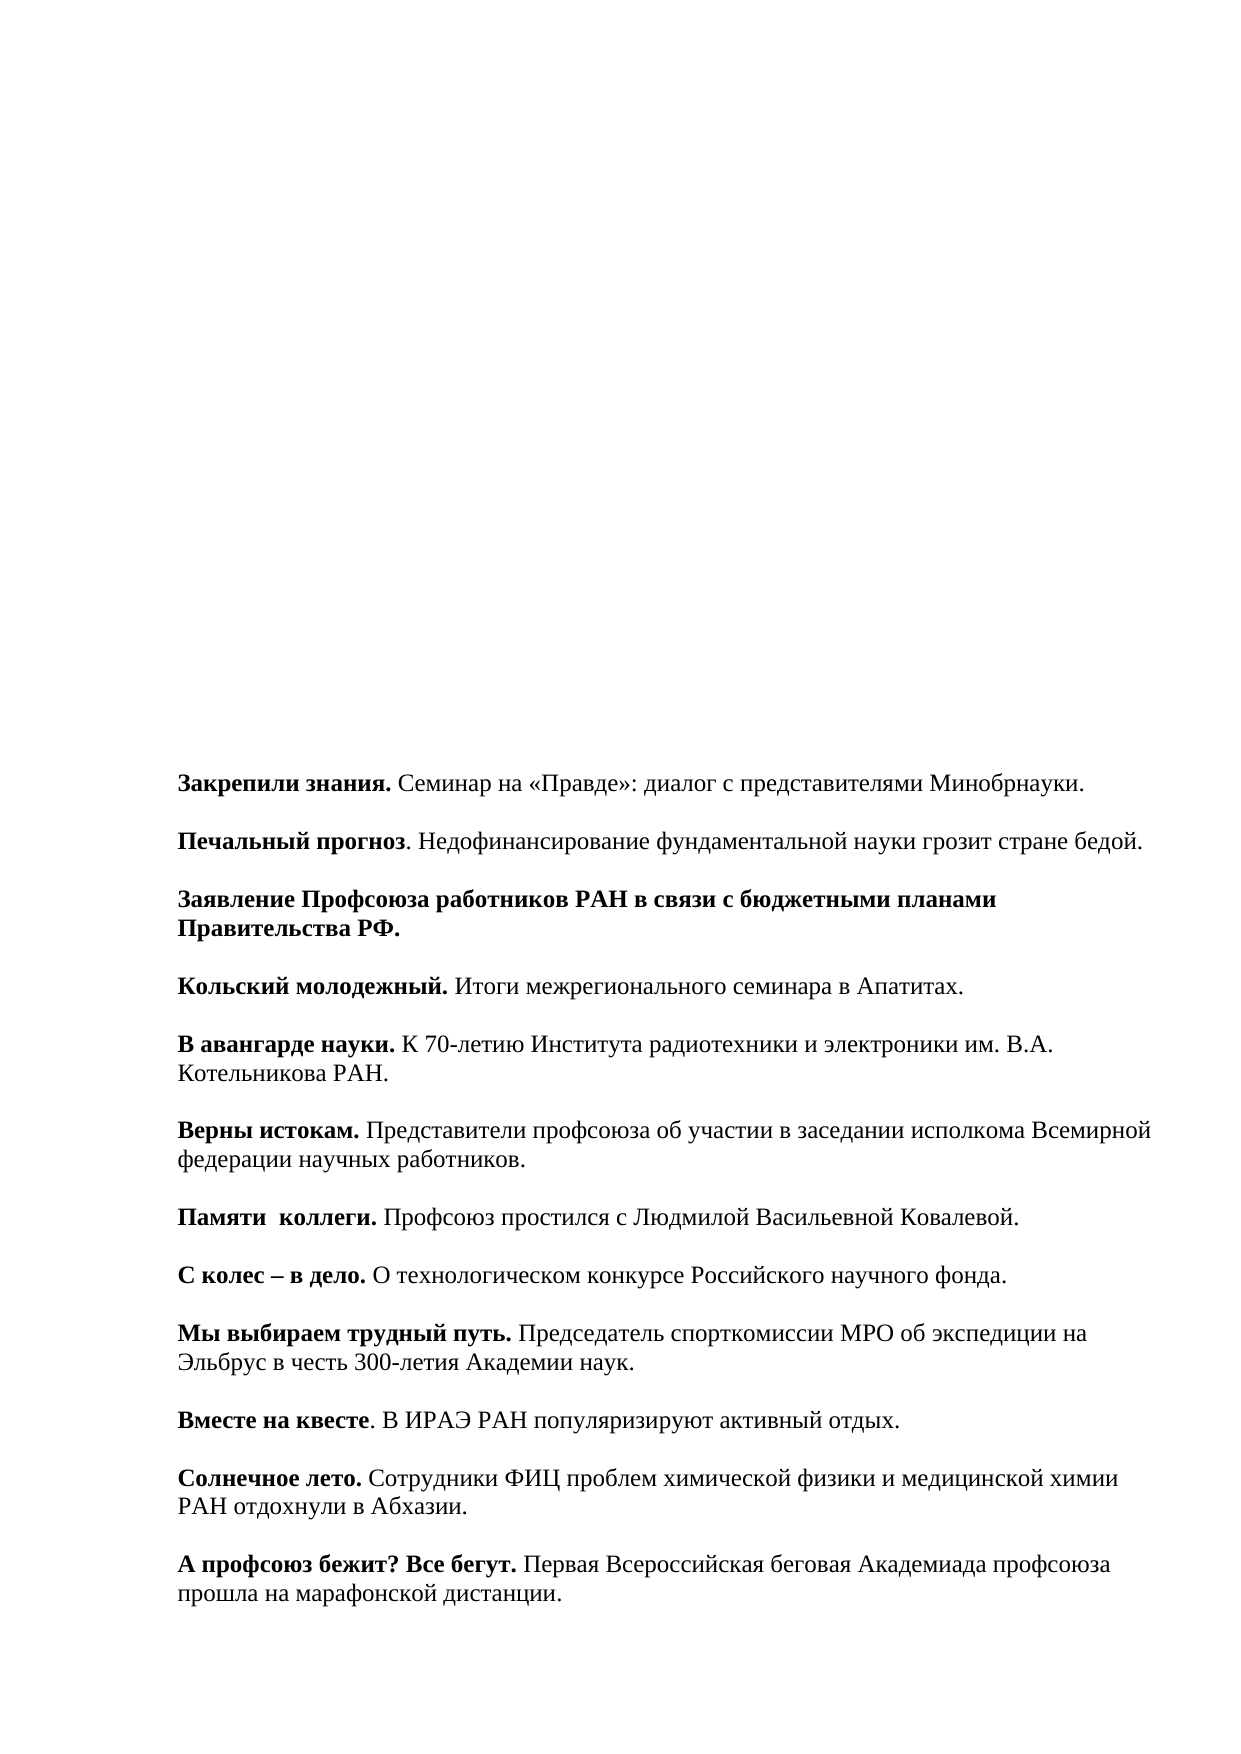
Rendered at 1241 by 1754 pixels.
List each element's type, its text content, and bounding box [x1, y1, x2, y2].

text Верны истокам. Представители профсоюза об участии в заседании исполкома Всемирной федерации научных работников. [177, 1116, 1152, 1173]
text Кольский молодежный. Итоги межрегионального семинара в Апатитах. [177, 971, 1152, 1000]
text С колес – в дело. О технологическом конкурсе Российского научного фонда. [177, 1260, 1152, 1289]
text Заявление Профсоюза работников РАН в связи с бюджетными планами Правительства РФ. [177, 884, 1152, 942]
text Солнечное лето. Сотрудники ФИЦ проблем химической физики и медицинской химии РАН отдохнули в Абхазии. [177, 1463, 1152, 1520]
text В авангарде науки. К 70-летию Института радиотехники и электроники им. В.А. Котельникова РАН. [177, 1029, 1152, 1086]
text Вместе на квесте. В ИРАЭ РАН популяризируют активный отдых. [177, 1405, 1152, 1433]
text Закрепили знания. Семинар на «Правде»: диалог с представителями Минобрнауки. [177, 768, 1152, 797]
text А профсоюз бежит? Все бегут. Первая Всероссийская беговая Академиада профсоюза прошла на марафонской дистанции. [177, 1549, 1152, 1607]
text Памяти коллеги. Профсоюз простился с Людмилой Васильевной Ковалевой. [177, 1202, 1152, 1231]
text Мы выбираем трудный путь. Председатель спорткомиссии МРО об экспедиции на Эльбрус в честь 300-летия Академии наук. [177, 1318, 1152, 1376]
text Печальный прогноз. Недофинансирование фундаментальной науки грозит стране бедой. [177, 826, 1152, 855]
